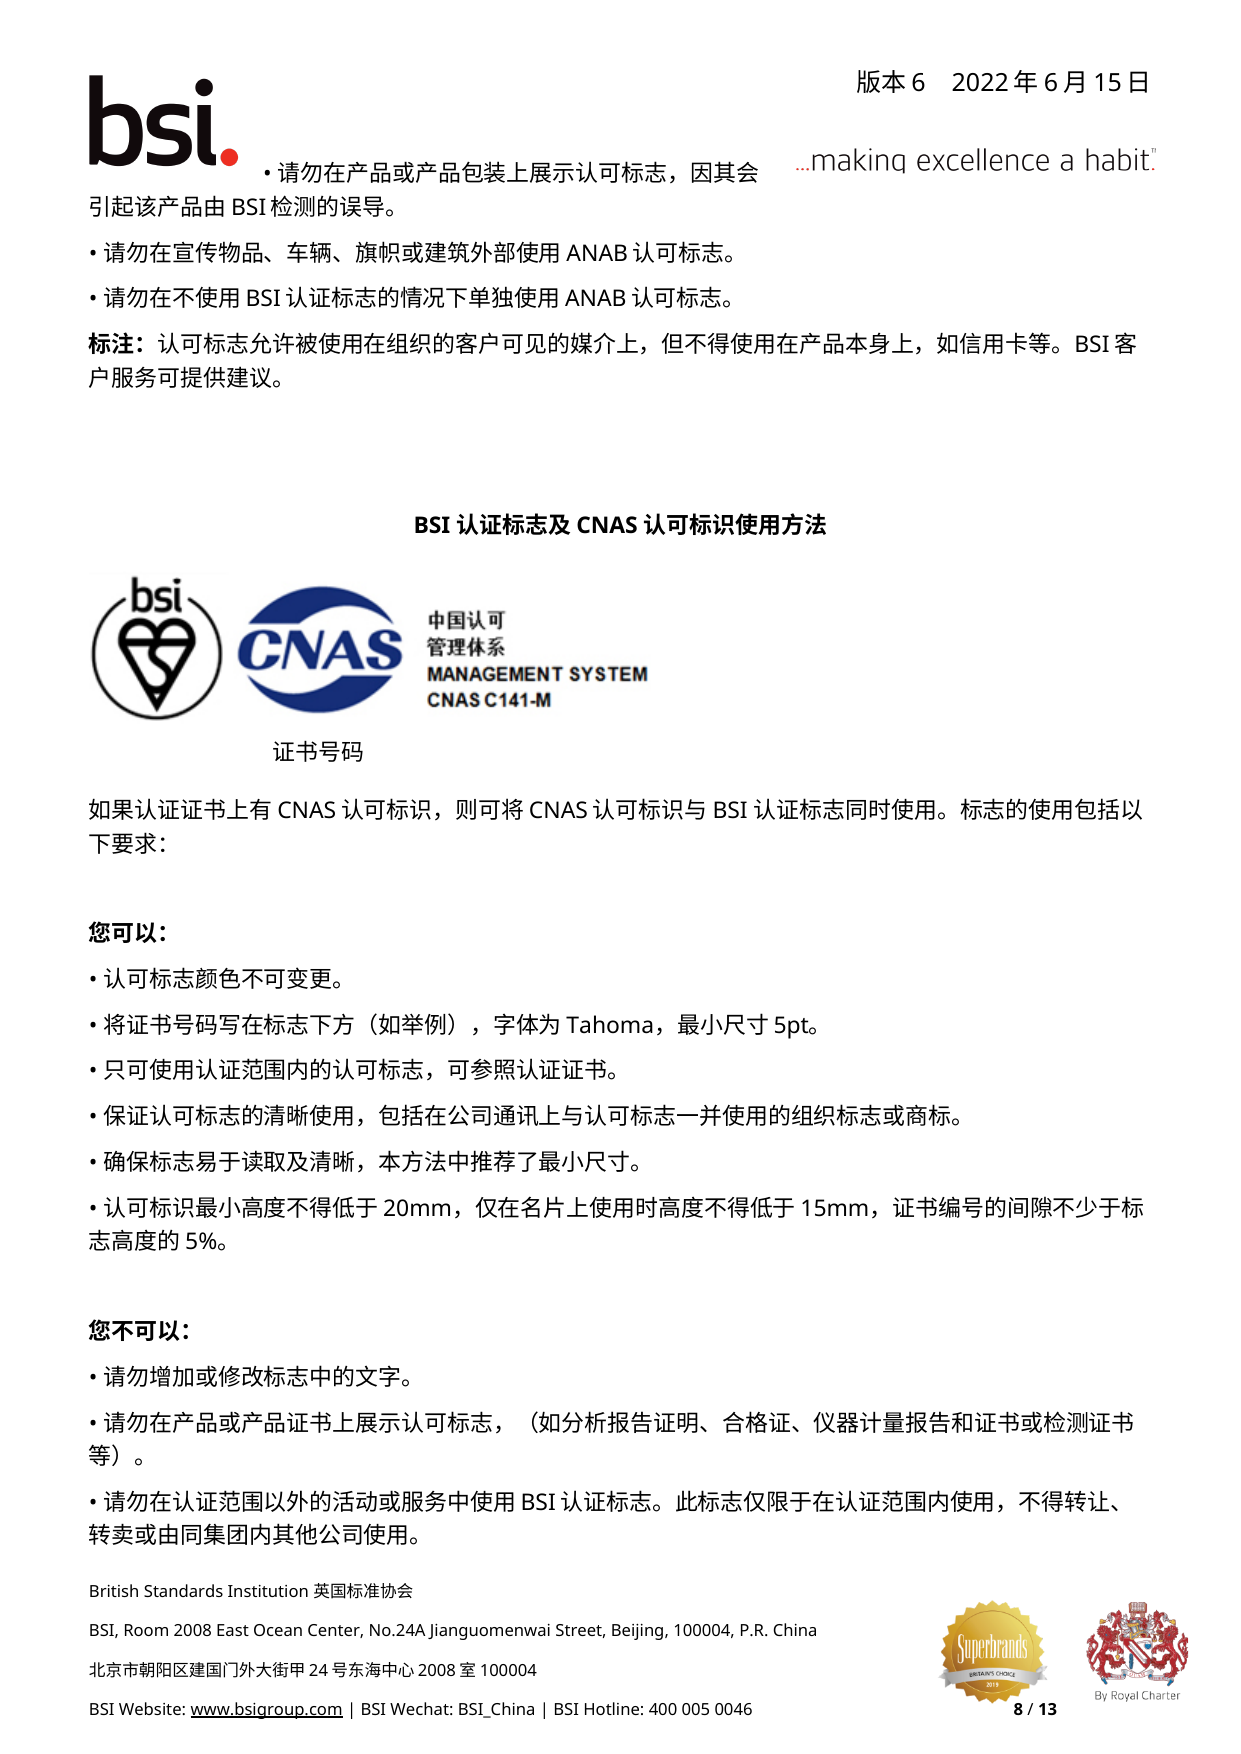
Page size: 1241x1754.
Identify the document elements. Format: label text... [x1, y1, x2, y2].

text • 请勿在认证范围以外的活动或服务中使用BSI认证标志。此标志仅限于在认证范围内使用，不得转让、转卖或由同集团内其他公司使用。 [89, 1483, 1152, 1550]
text 证书号码 [89, 734, 1152, 767]
text 您不可以： [89, 1313, 1152, 1346]
picture [88, 570, 652, 724]
text 标注：认可标志允许被使用在组织的客户可见的媒介上，但不得使用在产品本身上，如信用卡等。BSI客户服务可提供建议。 [89, 326, 1152, 393]
text • 保证认可标志的清晰使用，包括在公司通讯上与认可标志一并使用的组织标志或商标。 [89, 1098, 1152, 1132]
text 如果认证证书上有 CNAS认可标识，则可将CNAS认可标识与 BSI 认证标志同时使用。标志的使用包括以下要求： [89, 792, 1152, 859]
text • 请勿在宣传物品、车辆、旗帜或建筑外部使用ANAB认可标志。 [89, 234, 1152, 268]
text • 请勿在产品或产品证书上展示认可标志，（如分析报告证明、合格证、仪器计量报告和证书或检测证书等）。 [89, 1404, 1152, 1471]
text • 确保标志易于读取及清晰，本方法中推荐了最小尺寸。 [89, 1144, 1152, 1177]
text 您可以： [89, 915, 1152, 948]
text • 认可标识最小高度不得低于20mm，仅在名片上使用时高度不得低于15mm，证书编号的间隙不少于标志高度的5%。 [89, 1190, 1152, 1257]
text • 只可使用认证范围内的认可标志，可参照认证证书。 [89, 1052, 1152, 1086]
text • 请勿增加或修改标志中的文字。 [89, 1358, 1152, 1392]
text • 认可标志颜色不可变更。 [89, 961, 1152, 994]
text • 请勿在不使用BSI认证标志的情况下单独使用ANAB认可标志。 [89, 280, 1152, 314]
text BSI 认证标志及 CNAS 认可标识使用方法 [89, 507, 1152, 540]
picture [937, 1585, 1189, 1718]
text • 请勿在产品或产品包装上展示认可标志，因其会引起该产品由BSI检测的误导。 [89, 155, 1152, 222]
text • 将证书号码写在标志下方（如举例），字体为Tahoma，最小尺寸5pt。 [89, 1007, 1152, 1040]
